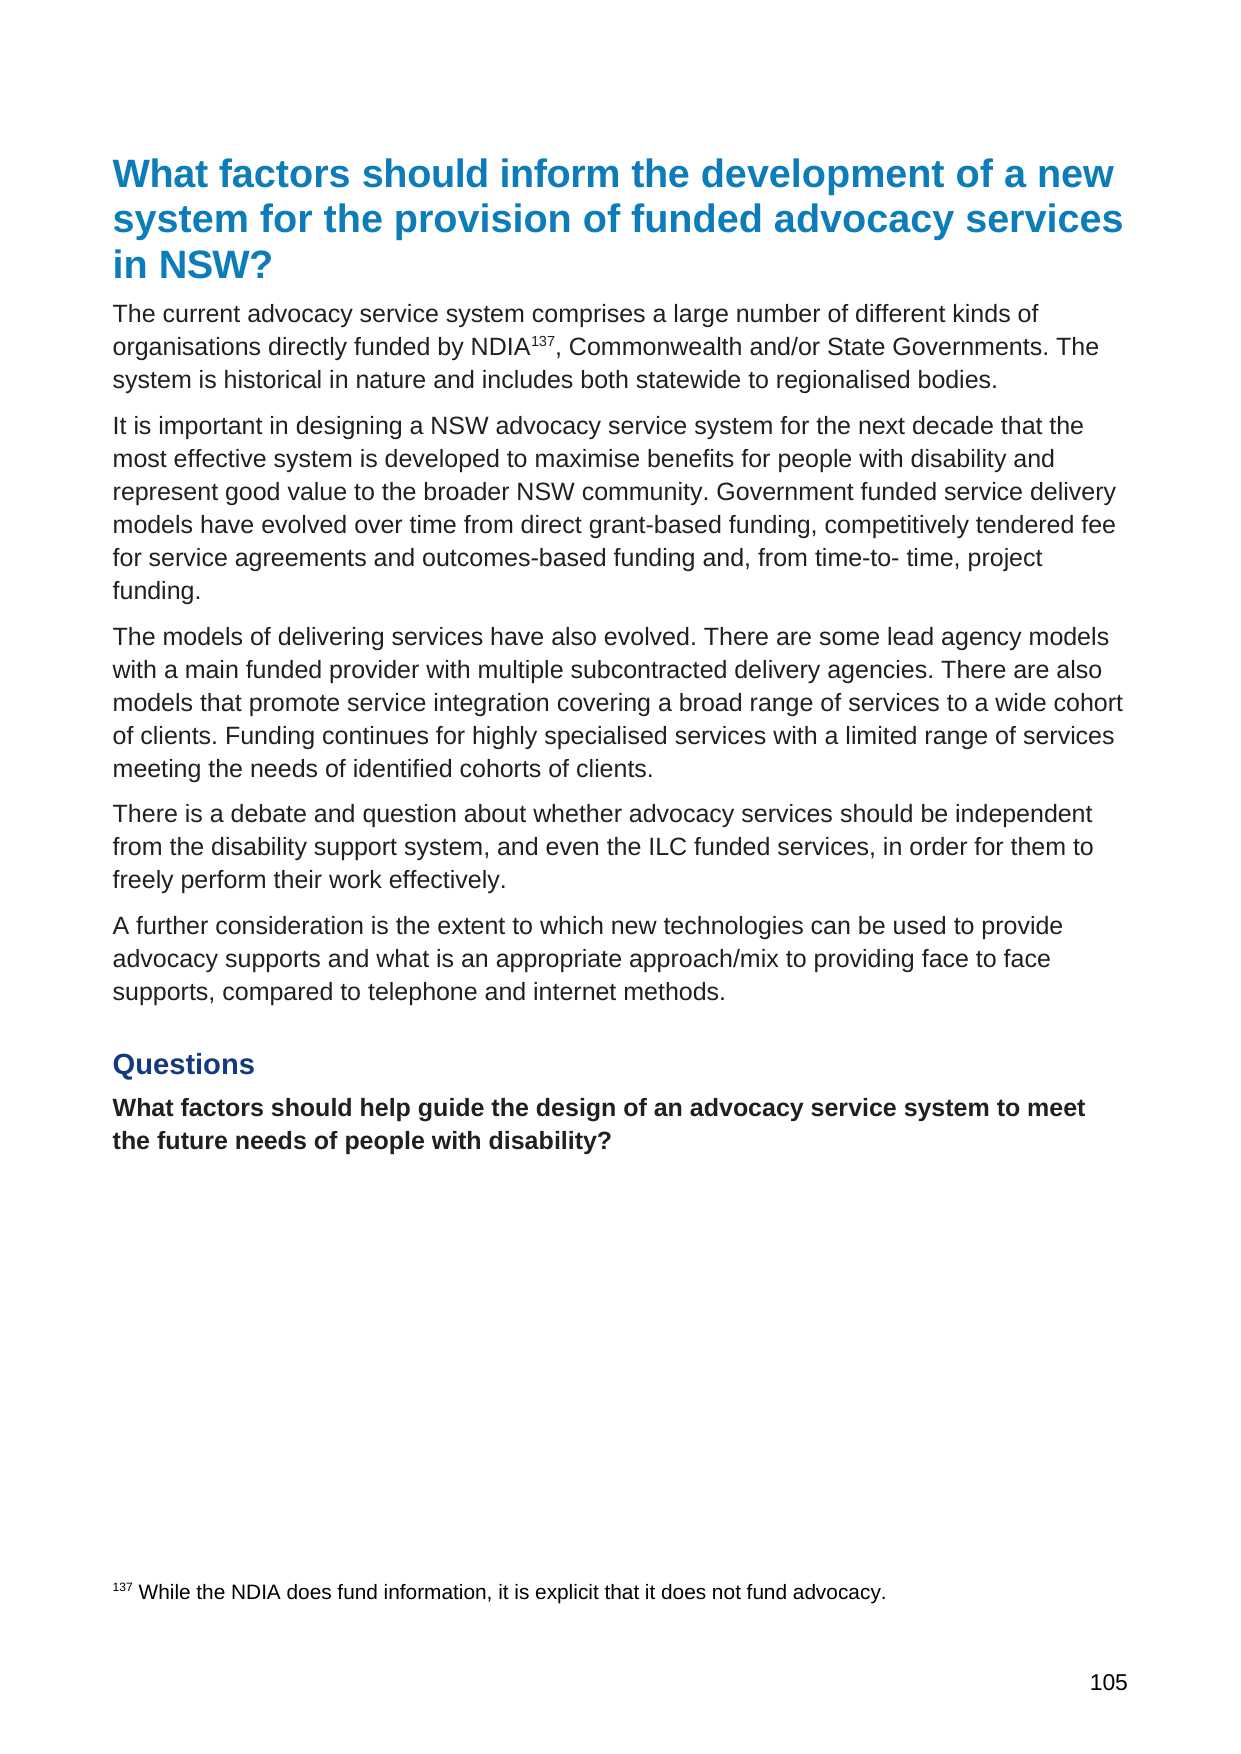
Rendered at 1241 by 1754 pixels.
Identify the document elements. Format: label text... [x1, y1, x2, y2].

text There is a debate and question about whether advocacy services should be independent from the disability support system, and even the ILC funded services, in order for them to freely perform their work effectively. [112, 799, 1128, 894]
text The current advocacy service system comprises a large number of different kinds of organisations directly funded by NDIA, Commonwealth and/or State Governments. The system is historical in nature and includes both statewide to regionalised bodies. [112, 299, 1128, 394]
text It is important in designing a NSW advocacy service system for the next decade that the most effective system is developed to maximise benefits for people with disability and represent good value to the broader NSW community. Government funded service delivery models have evolved over time from direct grant-based funding, competitively tendered fee for service agreements and outcomes-based funding and, from time-to- time, project funding. [112, 411, 1128, 605]
text The models of delivering services have also evolved. There are some lead agency models with a main funded provider with multiple subcontracted delivery agencies. There are also models that promote service integration covering a broad range of services to a wide cohort of clients. Funding continues for highly specialised services with a limited range of services meeting the needs of identified cohorts of clients. [112, 622, 1128, 782]
text A further consideration is the extent to which new technologies can be used to provide advocacy supports and what is an appropriate approach/mix to providing face to face supports, compared to telephone and internet methods. [112, 911, 1128, 1006]
subtitle What factors should inform the development of a new system for the provision of funded advocacy services in NSW? [112, 150, 1128, 287]
text What factors should help guide the design of an advocacy service system to meet the future needs of people with disability? [112, 1093, 1128, 1155]
subtitle Questions [112, 1047, 1128, 1081]
